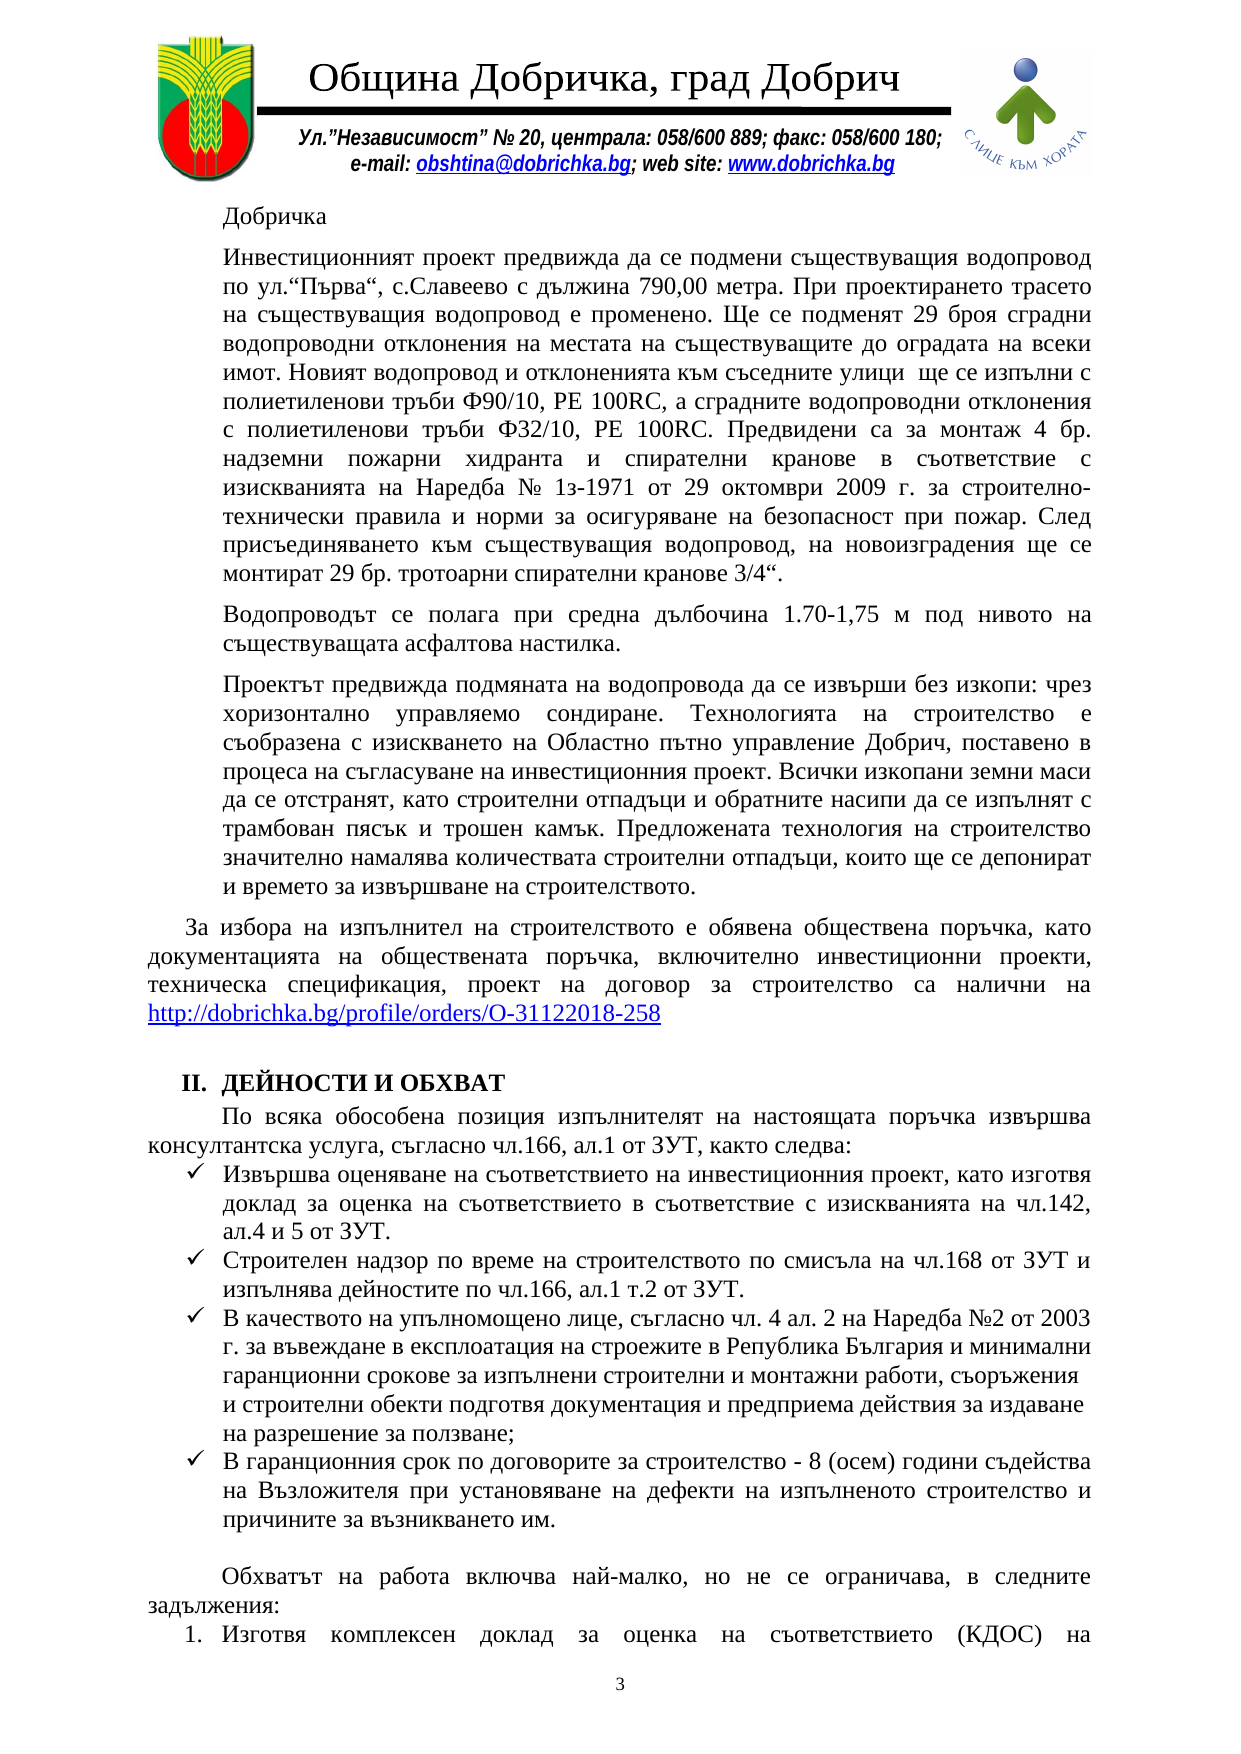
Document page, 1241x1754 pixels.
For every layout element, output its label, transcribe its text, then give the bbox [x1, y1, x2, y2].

text Проектът предвижда подмяната на водопровода да се извърши без изкопи: чрез хоризонтално управляемо сондиране. Технологията на строителство е съобразена с изискването на Областно пътно управление Добрич, поставено в процеса на съгласуване на инвестиционния проект. Всички изкопани земни маси да се отстранят, като строителни отпадъци и обратните насипи да се изпълнят с трамбован пясък и трошен камък. Предложената технология на строителство значително намалява количествата строителни отпадъци, които ще се депонират и времето за извършване на строителството. [223, 669, 1092, 899]
picture [155, 34, 257, 185]
list ДЕЙНОСТИ И ОБХВАТ [177, 1068, 1092, 1097]
text Инвестиционният проект предвижда да се подмени съществуващия водопровод по ул.“Първа“, с.Славеево с дължина 790,00 метра. При проектирането трасето на съществуващия водопровод е променено. Ще се подменят 29 броя сградни водопроводни отклонения на местата на съществуващите до оградата на всеки имот. Новият водопровод и отклоненията към съседните улици ще се изпълни с полиетиленови тръби Ф90/10, PE 100RC, а сградните водопроводни отклонения с полиетиленови тръби Ф32/10, PE 100RC. Предвидени са за монтаж 4 бр. надземни пожарни хидранта и спирателни кранове в съответствие с изискванията на Наредба № 1з-1971 от 29 октомври 2009 г. за строително-технически правила и норми за осигуряване на безопасност при пожар. След присъединяването към съществуващия водопровод, на новоизградения ще се монтират 29 бр. тротоарни спирателни кранове 3/4“. [223, 242, 1092, 587]
text Водопроводът се полага при средна дълбочина 1.70-1,75 м под нивото на съществуващата асфалтова настилка. [223, 599, 1092, 657]
picture [960, 49, 1092, 176]
list В качеството на упълномощено лице, съгласно чл. 4 ал. 2 на Наредба №2 от 2003 г. за въвеждане в експлоатация на строежите в Република България и минимални гаранционни срокове за изпълнени строителни и монтажни работи, съоръжения и строителни обекти подготвя документация и предприема действия за издаване на разрешение за ползване; [185, 1303, 1092, 1446]
list Рехабилитация на водопровод по улица „Първа“ в село Славеево, община Добричка [185, 201, 1092, 229]
list Строителен надзор по време на строителството по смисъла на чл.168 от ЗУТ и изпълнява дейностите по чл.166, ал.1 т.2 от ЗУТ. [185, 1245, 1092, 1303]
list Извършва оценяване на съответствието на инвестиционния проект, като изготвя доклад за оценка на съответствието в съответствие с изискванията на чл.142, ал.4 и 5 от ЗУТ. [185, 1159, 1092, 1245]
text Обхватът на работа включва най-малко, но не се ограничава, в следните задължения: [148, 1561, 1092, 1619]
text По всяка обособена позиция изпълнителят на настоящата поръчка извършва консултантска услуга, съгласно чл.166, ал.1 от ЗУТ, както следва: [148, 1101, 1092, 1159]
list В гаранционния срок по договорите за строителство - 8 (осем) години съдейства на Възложителя при установяване на дефекти на изпълненото строителство и причините за възникването им. [185, 1446, 1092, 1533]
text За избора на изпълнител на строителството е обявена обществена поръчка, като документацията на обществената поръчка, включително инвестиционни проекти, техническа спецификация, проект на договор за строителство са налични на http://dobrichka.bg/profile/orders/O-31122018-258 [148, 912, 1092, 1027]
